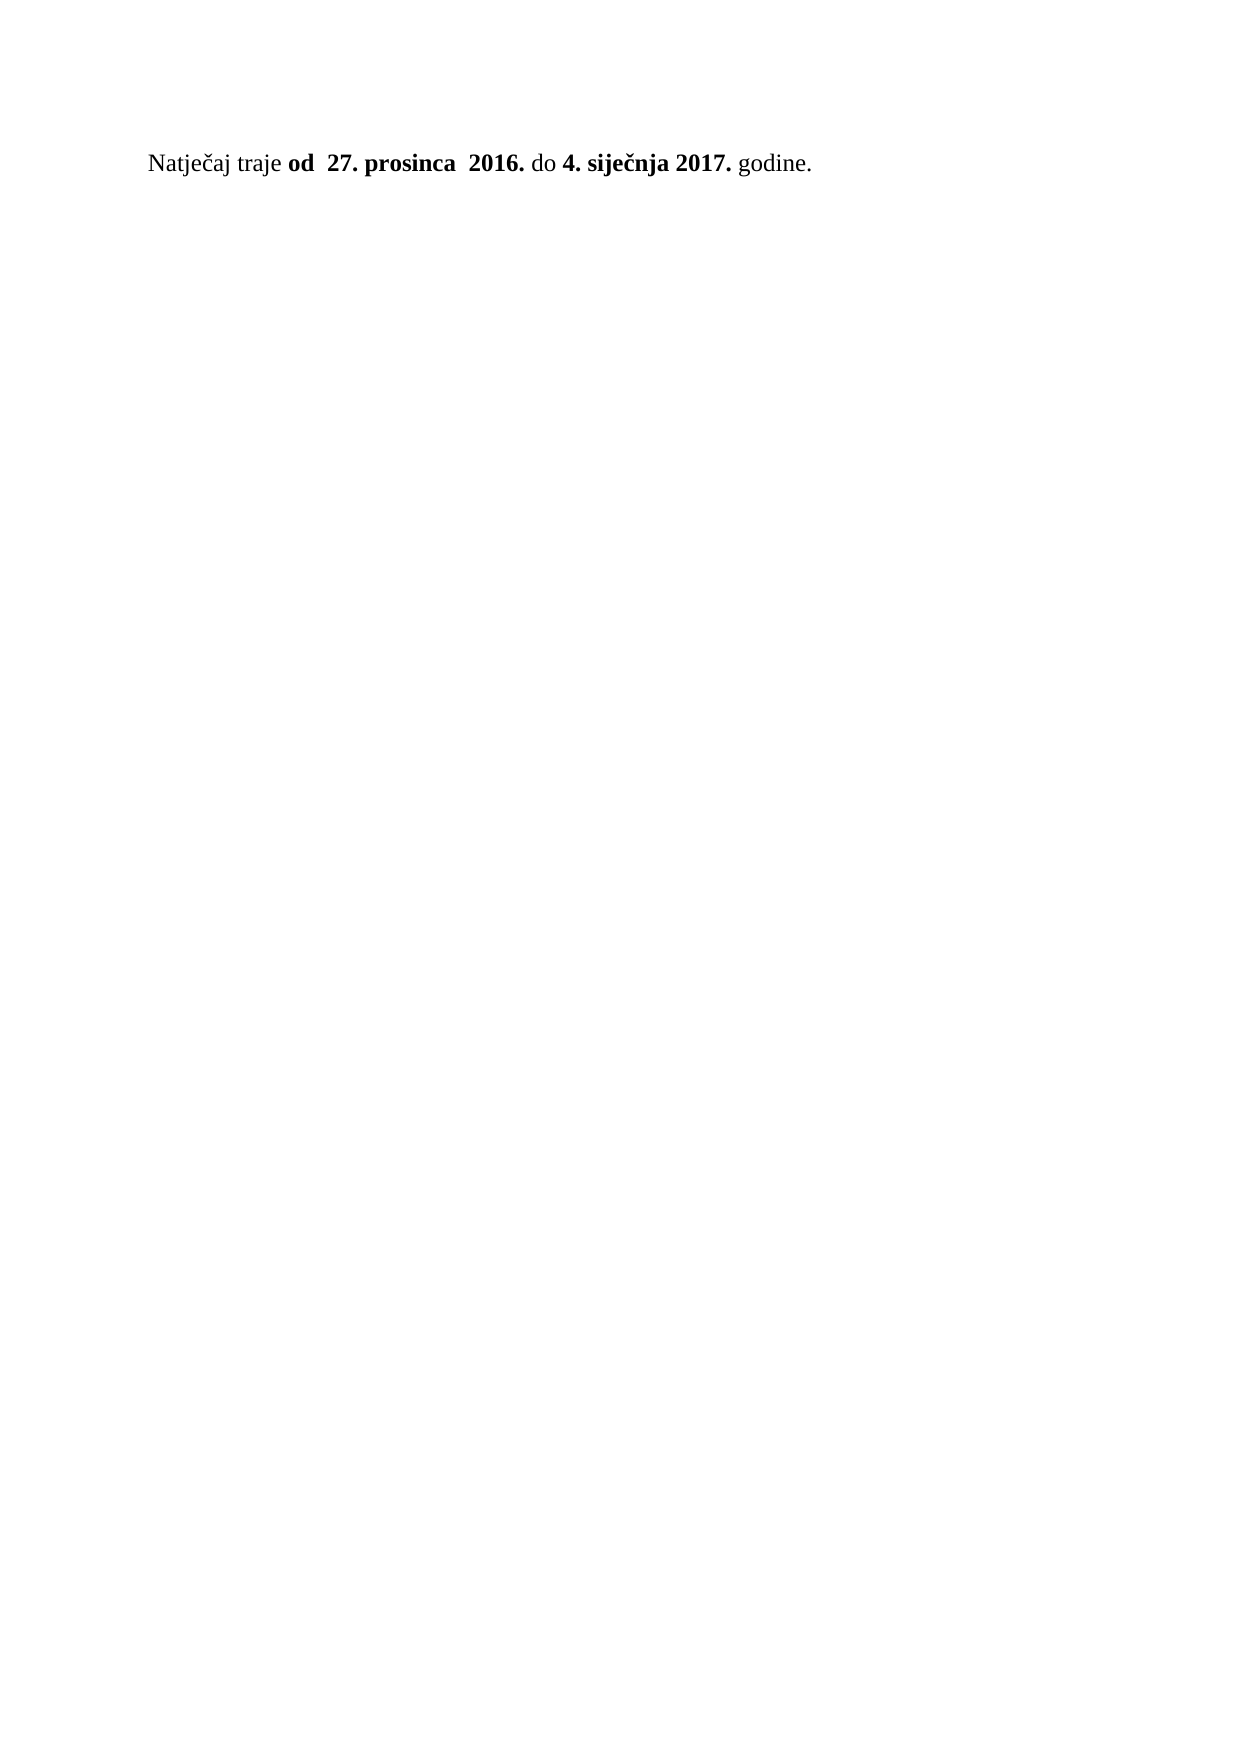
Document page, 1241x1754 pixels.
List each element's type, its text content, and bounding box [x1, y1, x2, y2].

text Natječaj traje od 27. prosinca 2016. do 4. siječnja 2017. godine. [148, 148, 1093, 176]
